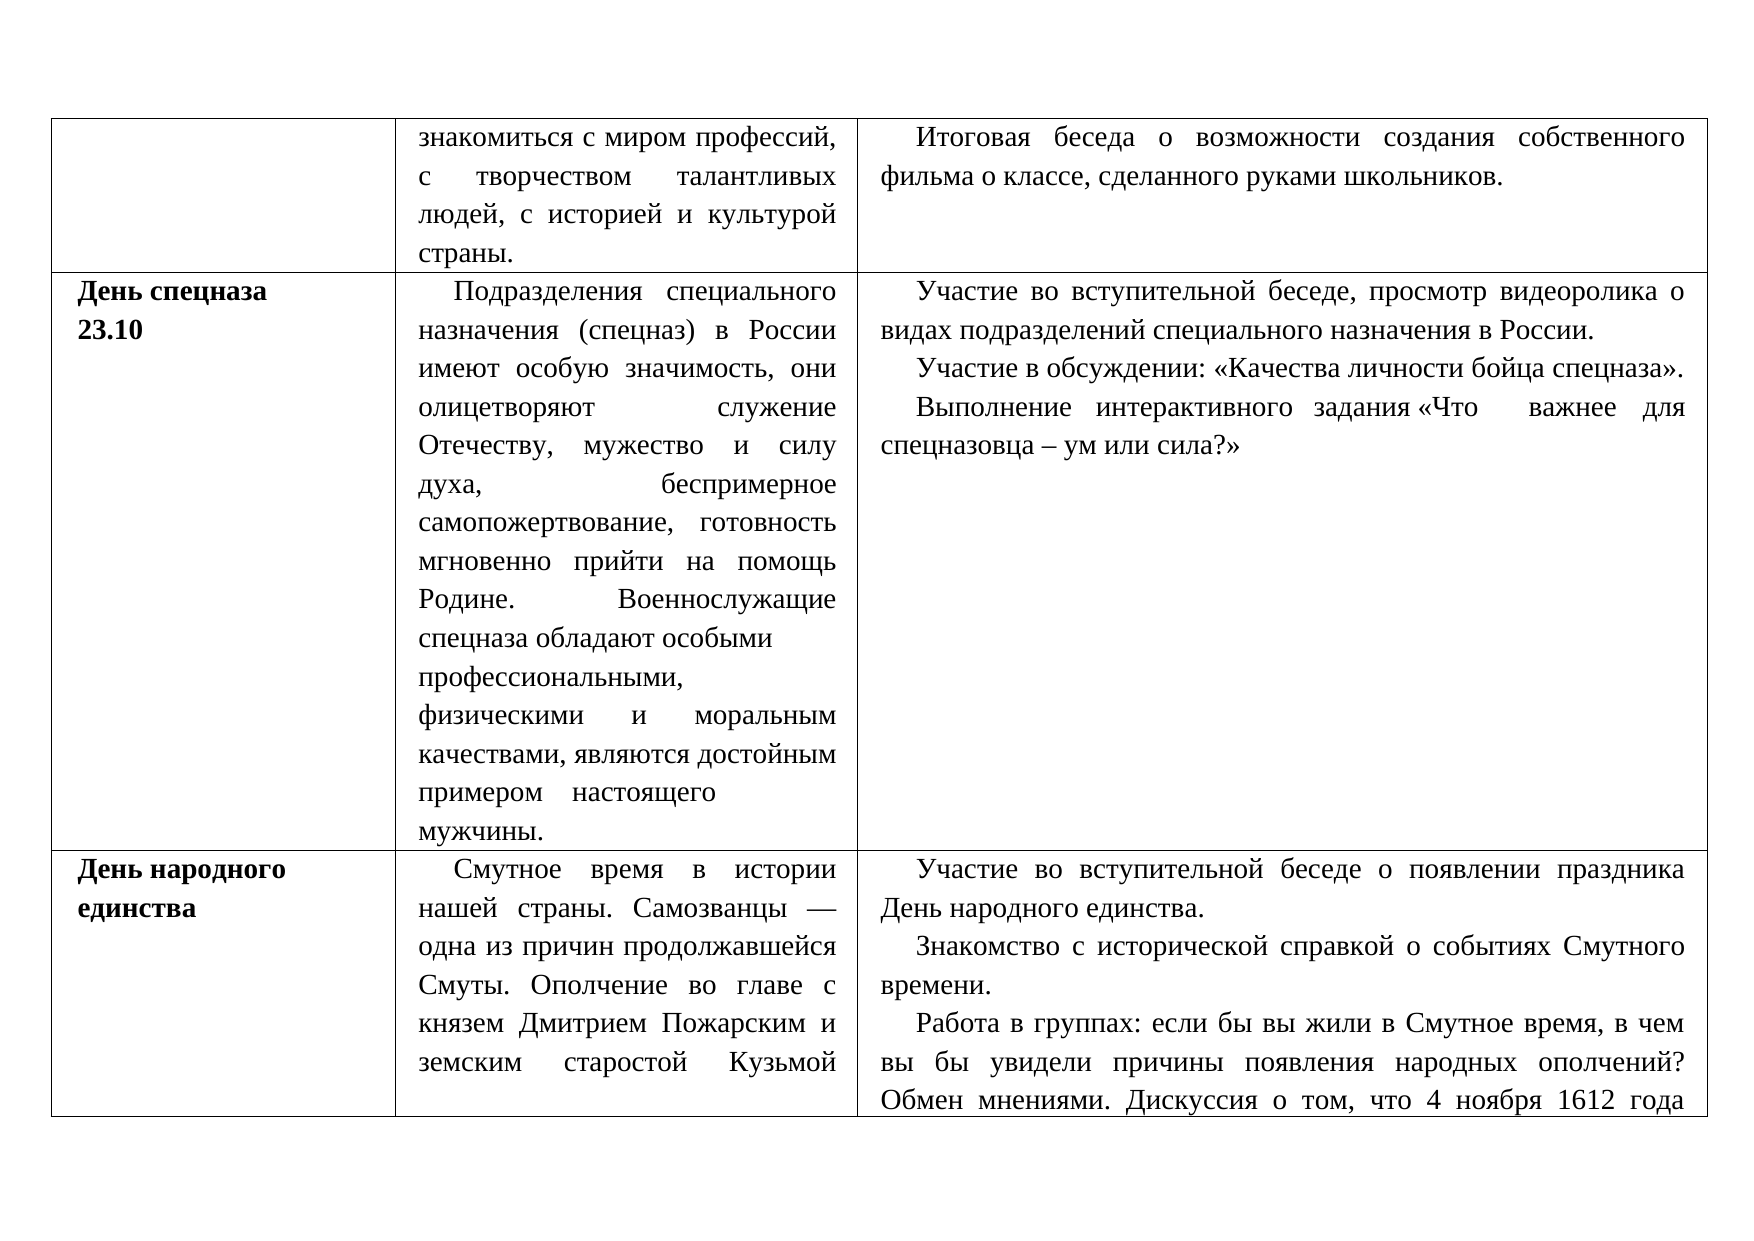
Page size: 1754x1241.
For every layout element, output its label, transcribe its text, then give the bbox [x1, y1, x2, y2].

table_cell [396, 119, 857, 272]
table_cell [858, 851, 1707, 1116]
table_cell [858, 119, 1707, 272]
table_cell Участие во вступительной беседе, просмотр видеоролика о видах подразделений специального назначения в России. Участие в обсуждении: «Качества личности бойца спецназа». Выполнение интерактивного задания «Что важнее для спецназовца – ум или сила?» [858, 273, 1707, 850]
table_cell Подразделения специального назначения (спецназ) в России имеют особую значимость, они олицетворяют служение Отечеству, мужество и силу духа, беспримерное самопожертвование, готовность мгновенно прийти на помощь Родине. Военнослужащие спецназа обладают особыми профессиональными, физическими и моральным качествами, являются достойным примером настоящего мужчины. [396, 273, 857, 850]
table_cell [396, 851, 857, 1116]
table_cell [52, 851, 395, 1116]
table_cell День спецназа 23.10 [52, 273, 395, 850]
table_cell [52, 119, 395, 272]
